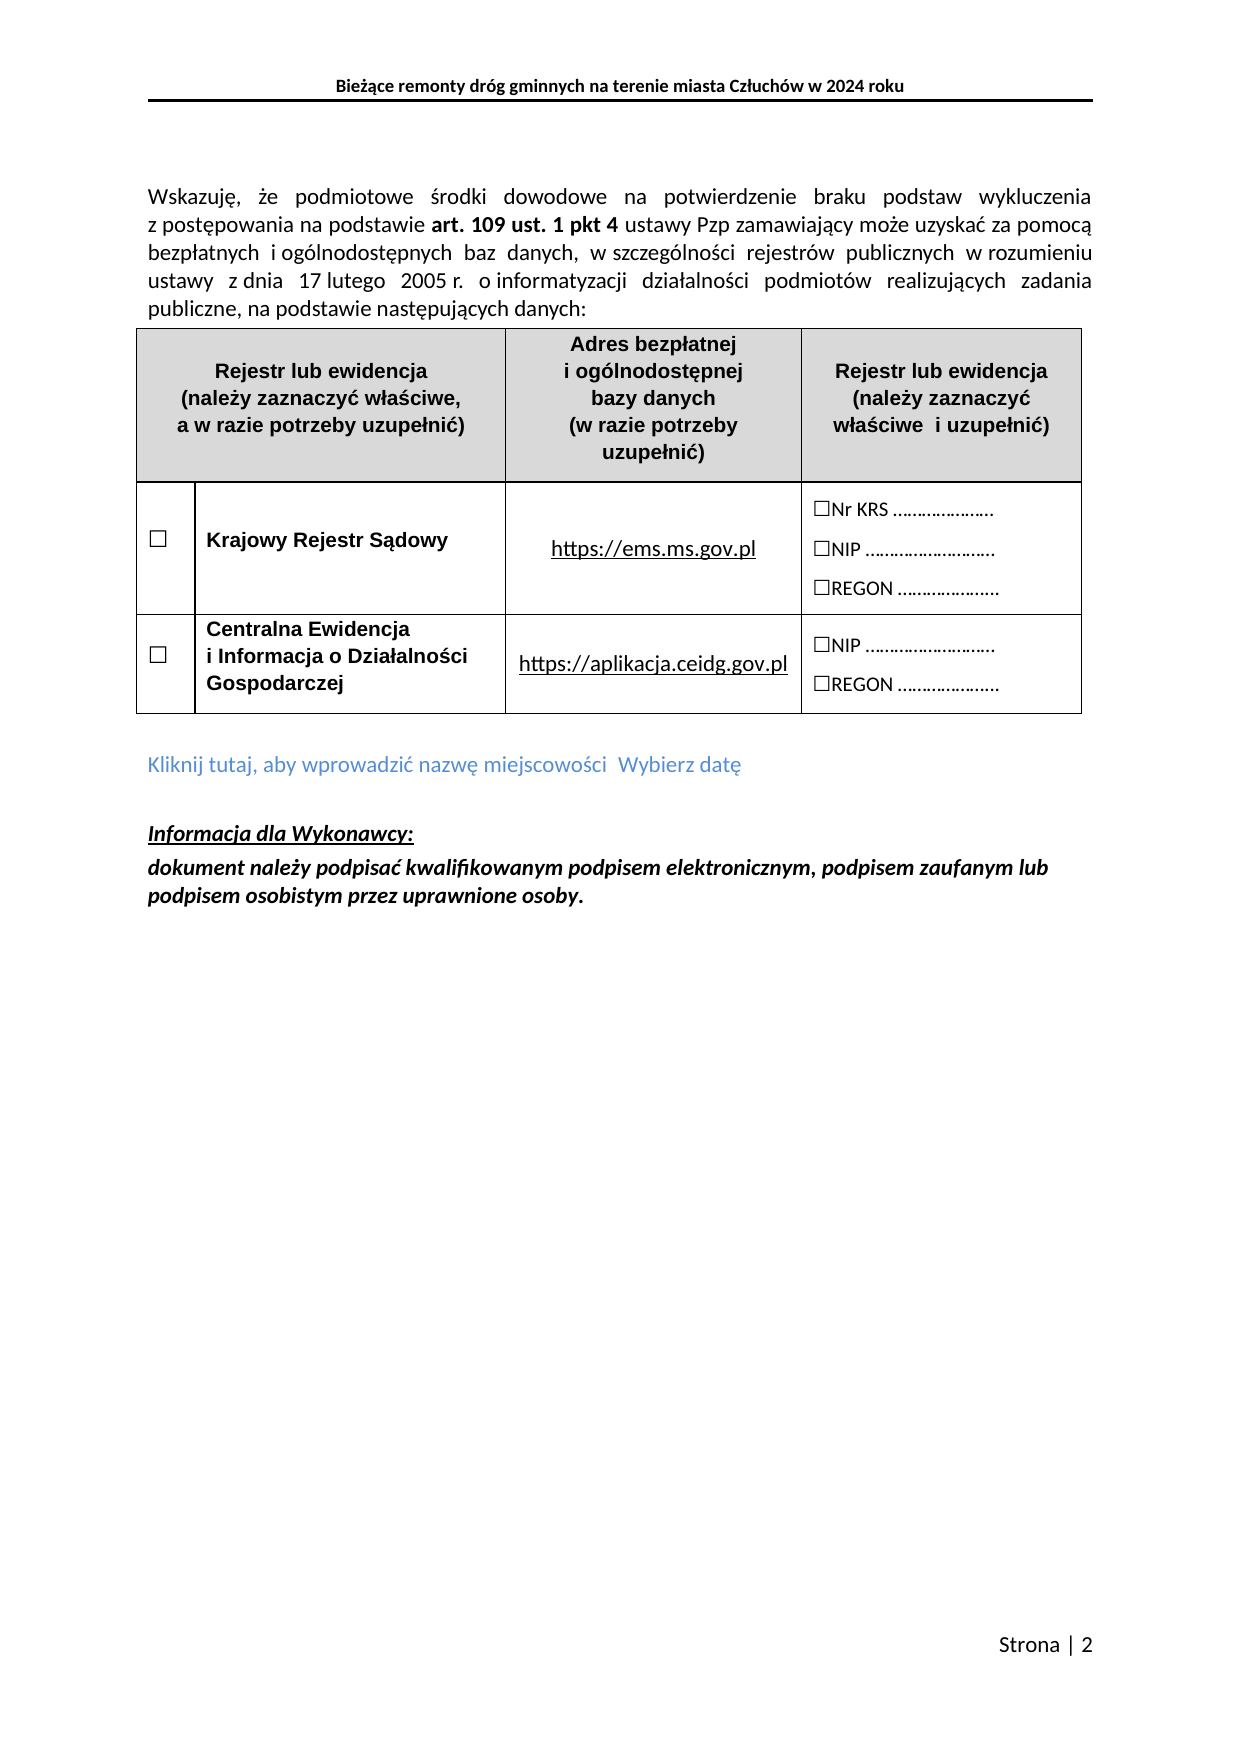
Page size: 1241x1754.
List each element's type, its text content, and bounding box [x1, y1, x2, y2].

text dokument należy podpisać kwalifikowanym podpisem elektronicznym, podpisem zaufanym lub podpisem osobistym przez uprawnione osoby. [148, 853, 1093, 909]
table_cell Krajowy Rejestr Sądowy [196, 483, 505, 614]
table_cell ☐Nr KRS ………………… ☐NIP ……………………… ☐REGON ………………... [802, 483, 1081, 614]
table_header Adres bezpłatnej i ogólnodostępnej bazy danych (w razie potrzeby uzupełnić) [506, 329, 801, 481]
table_cell https://aplikacja.ceidg.gov.pl [506, 615, 801, 713]
table_cell ☐NIP ……………………… ☐REGON ………………... [802, 615, 1081, 713]
table_cell ☐ [137, 483, 194, 614]
table_cell https://ems.ms.gov.pl [506, 483, 801, 614]
text Informacja dla Wykonawcy: [148, 819, 1093, 847]
table_cell Centralna Ewidencja i Informacja o Działalności Gospodarczej [196, 615, 505, 713]
table_cell ☐ [137, 615, 194, 713]
table_header Rejestr lub ewidencja (należy zaznaczyć właściwe, a w razie potrzeby uzupełnić) [137, 329, 505, 481]
table_header Rejestr lub ewidencja (należy zaznaczyć właściwe i uzupełnić) [802, 329, 1081, 481]
text Wskazuję, że podmiotowe środki dowodowe na potwierdzenie braku podstaw wykluczenia z postępowania na podstawie art. 109 ust. 1 pkt 4 ustawy Pzp zamawiający może uzyskać za pomocą bezpłatnych i ogólnodostępnych baz danych, w szczególności rejestrów publicznych w rozumieniu ustawy z dnia 17 lutego 2005 r. o informatyzacji działalności podmiotów realizujących zadania publiczne, na podstawie następujących danych: [148, 182, 1093, 322]
